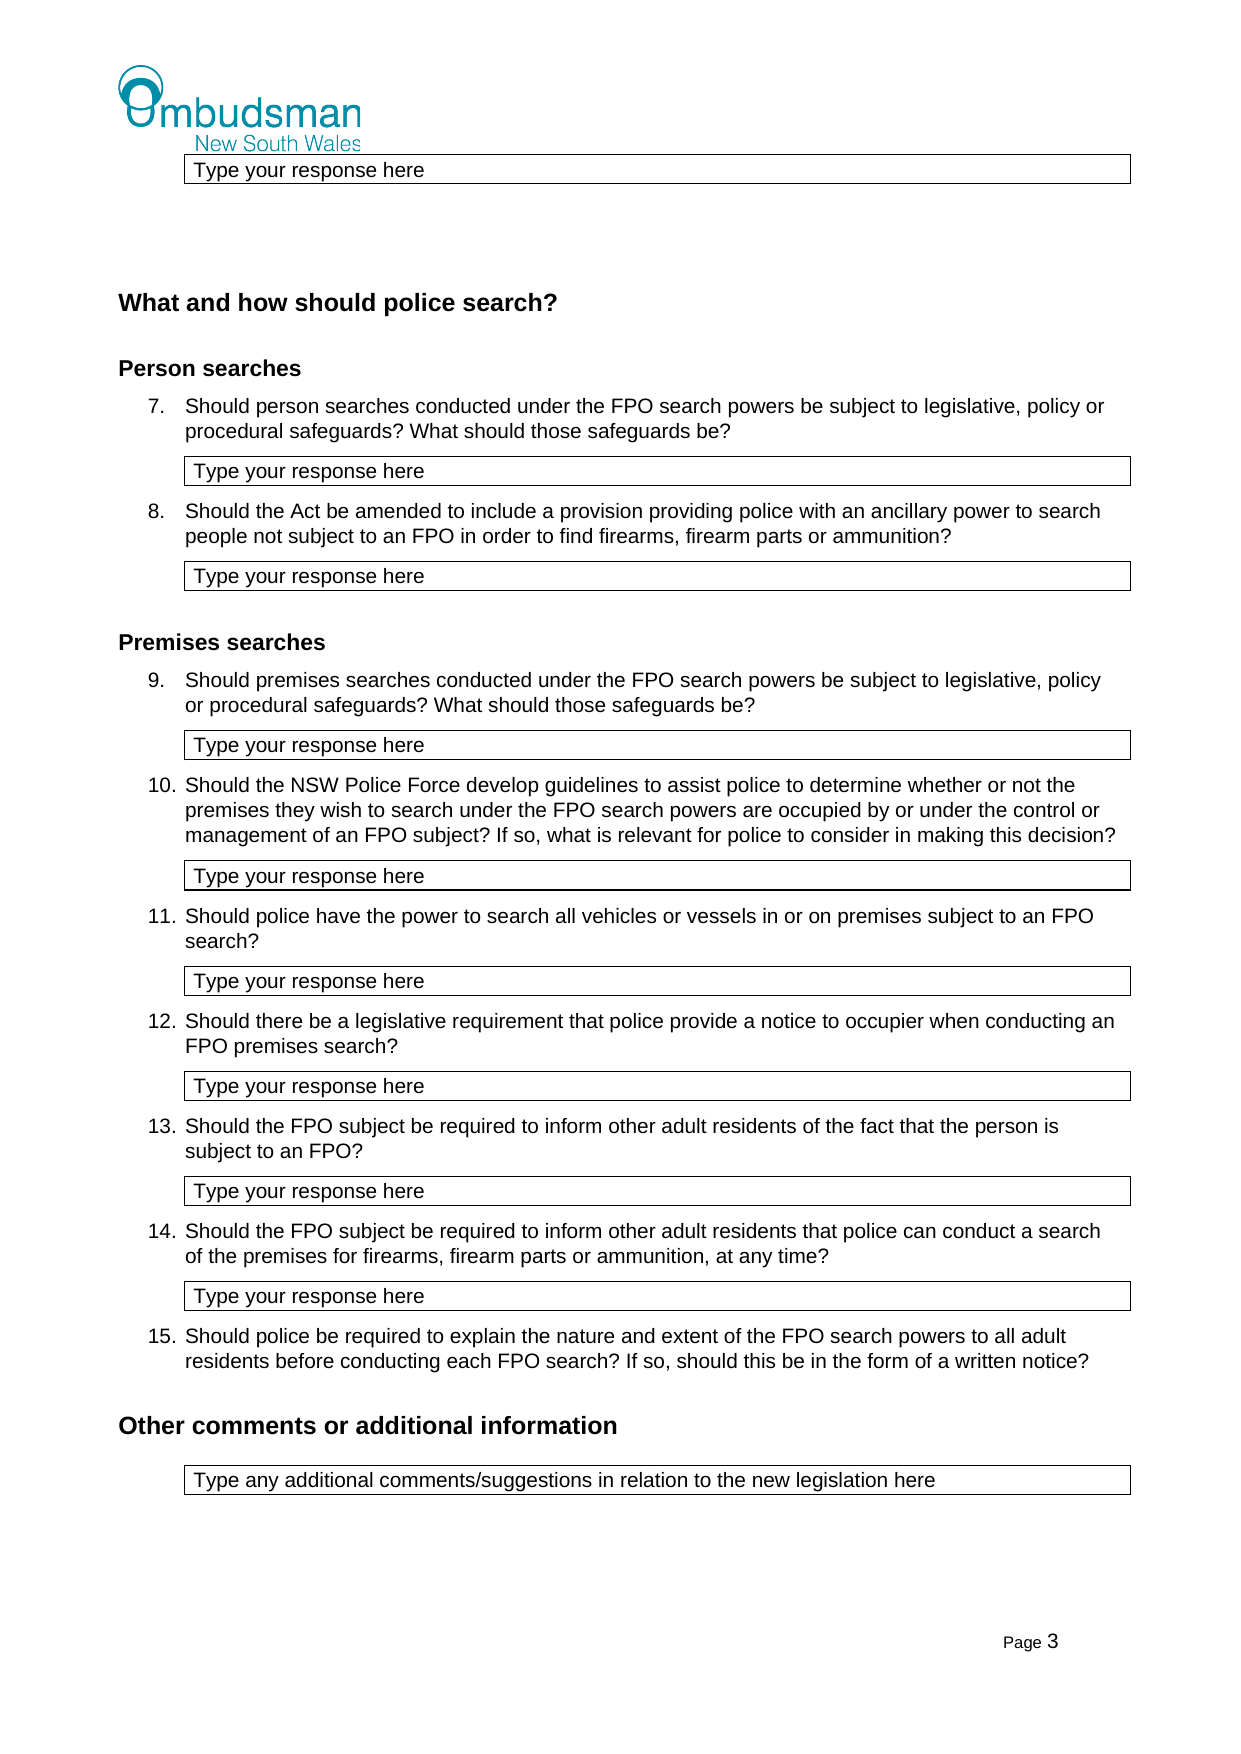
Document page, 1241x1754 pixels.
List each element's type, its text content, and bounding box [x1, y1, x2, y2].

text Should police be required to explain the nature and extent of the FPO search powers to all adult residents before conducting each FPO search? If so, should this be in the form of a written notice? [148, 1324, 1122, 1374]
text Type any additional comments/suggestions in relation to the new legislation here [185, 1466, 1130, 1494]
list Type your response here [185, 1072, 1130, 1100]
subtitle Other comments or additional information [118, 1411, 1122, 1440]
list Type your response here [185, 1282, 1130, 1310]
list Type your response here [185, 861, 1130, 889]
list Type your response here [185, 967, 1130, 995]
text Should police have the power to search all vehicles or vessels in or on premises subject to an FPO search? [148, 903, 1122, 953]
text Should the FPO subject be required to inform other adult residents of the fact that the person is subject to an FPO? [148, 1113, 1122, 1163]
subtitle Person searches [118, 354, 1122, 381]
text Should the NSW Police Force develop guidelines to assist police to determine whether or not the premises they wish to search under the FPO search powers are occupied by or under the control or management of an FPO subject? If so, what is relevant for police to consider in making this decision? [148, 773, 1122, 848]
subtitle What and how should police search? [118, 288, 1122, 317]
text Should premises searches conducted under the FPO search powers be subject to legislative, policy or procedural safeguards? What should those safeguards be? [148, 668, 1122, 718]
list Type your response here [185, 562, 1130, 590]
list Type your response here [185, 731, 1130, 759]
text Should there be a legislative requirement that police provide a notice to occupier when conducting an FPO premises search? [148, 1008, 1122, 1058]
picture [118, 65, 361, 152]
list Type your response here [185, 1177, 1130, 1205]
list Type your response here [185, 155, 1130, 183]
text Should the Act be amended to include a provision providing police with an ancillary power to search people not subject to an FPO in order to find firearms, firearm parts or ammunition? [148, 498, 1122, 548]
text Should person searches conducted under the FPO search powers be subject to legislative, policy or procedural safeguards? What should those safeguards be? [148, 393, 1122, 443]
subtitle Premises searches [118, 629, 1122, 655]
text Should the FPO subject be required to inform other adult residents that police can conduct a search of the premises for firearms, firearm parts or ammunition, at any time? [148, 1219, 1122, 1269]
list Type your response here [185, 457, 1130, 485]
